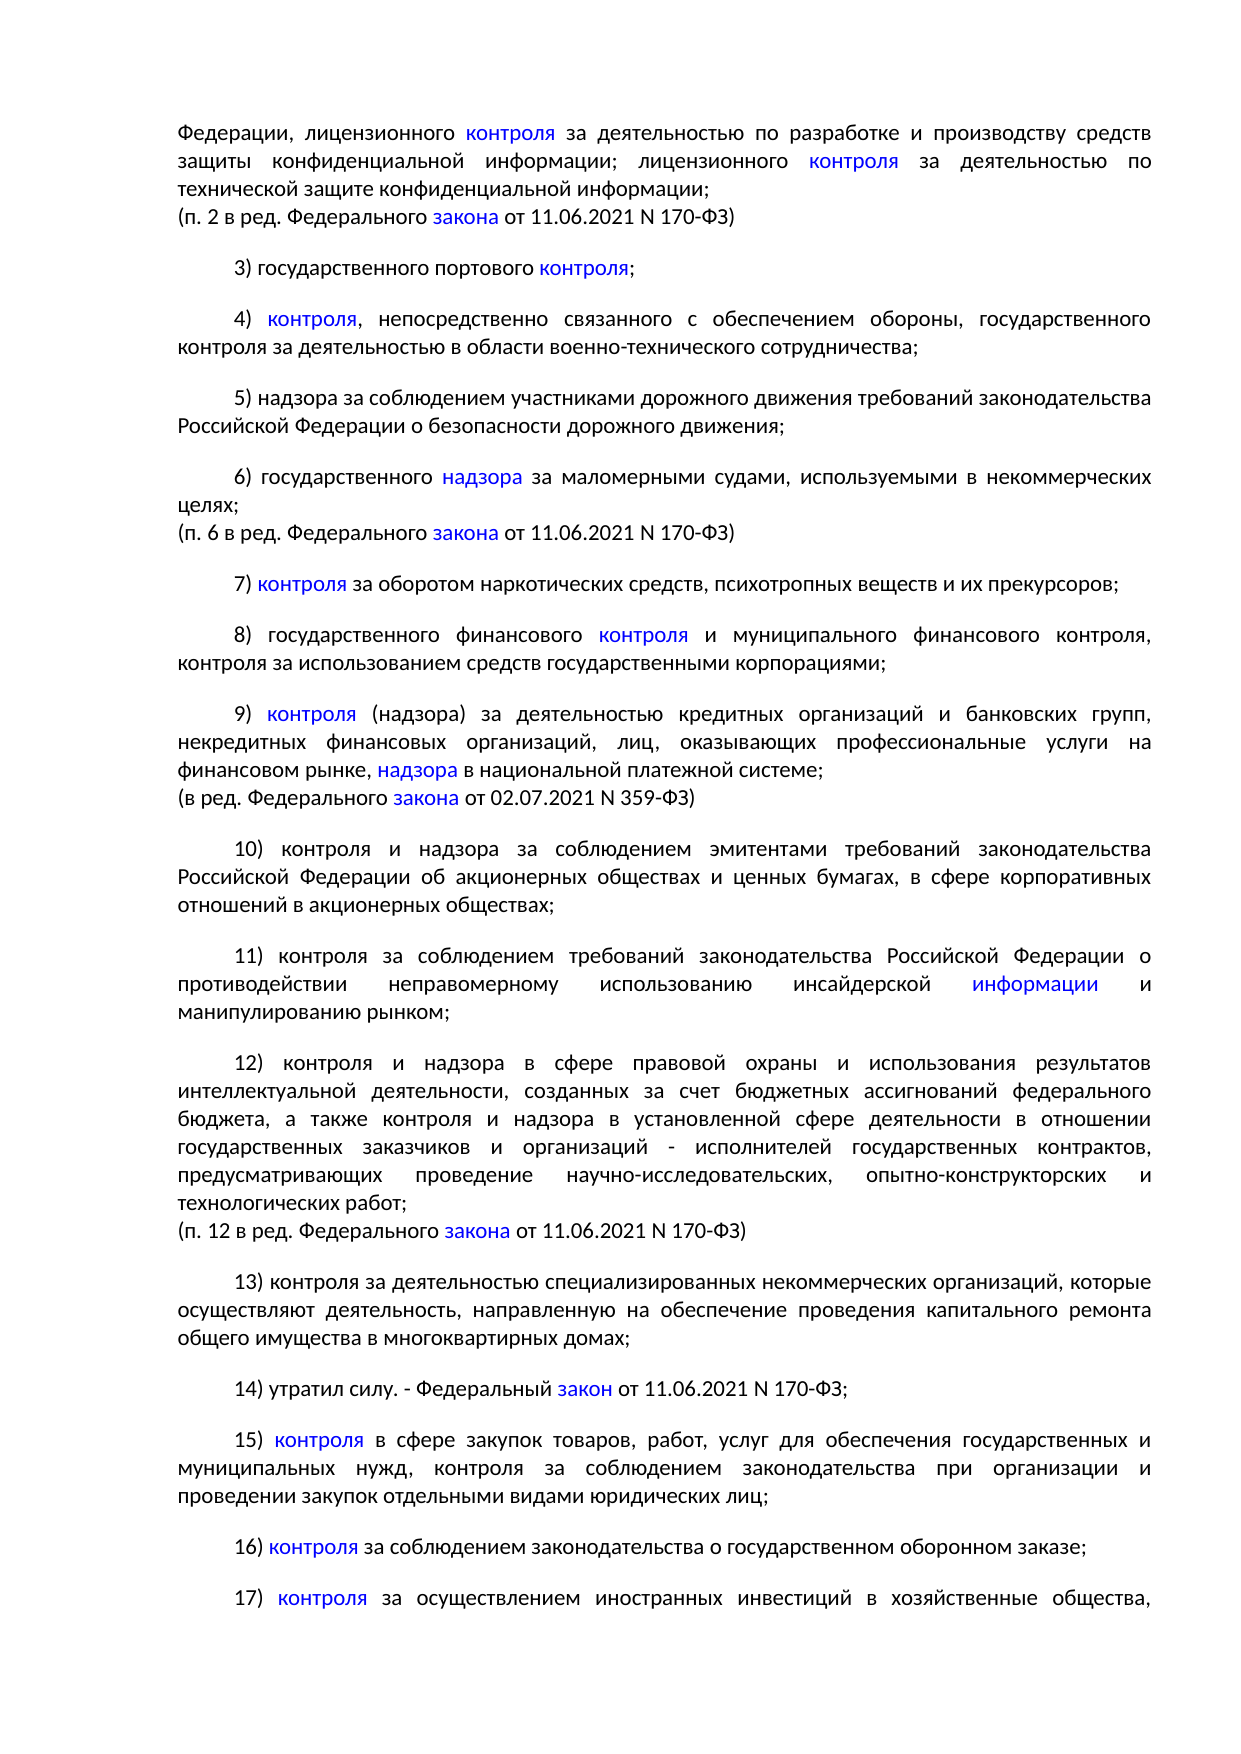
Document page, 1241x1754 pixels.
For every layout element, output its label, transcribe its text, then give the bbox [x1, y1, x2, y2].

text 4) контроля, непосредственно связанного с обеспечением обороны, государственного контроля за деятельностью в области военно-технического сотрудничества; [177, 304, 1152, 360]
text 3) государственного портового контроля; [177, 253, 1152, 281]
text 14) утратил силу. - Федеральный закон от 11.06.2021 N 170-ФЗ; [177, 1374, 1152, 1402]
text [177, 1583, 1152, 1611]
text (п. 2 в ред. Федерального закона от 11.06.2021 N 170-ФЗ) [177, 202, 1152, 230]
text 6) государственного надзора за маломерными судами, используемыми в некоммерческих целях; [177, 462, 1152, 518]
text (п. 12 в ред. Федерального закона от 11.06.2021 N 170-ФЗ) [177, 1216, 1152, 1244]
text (в ред. Федерального закона от 02.07.2021 N 359-ФЗ) [177, 783, 1152, 811]
text 12) контроля и надзора в сфере правовой охраны и использования результатов интеллектуальной деятельности, созданных за счет бюджетных ассигнований федерального бюджета, а также контроля и надзора в установленной сфере деятельности в отношении государственных заказчиков и организаций - исполнителей государственных контрактов, предусматривающих проведение научно-исследовательских, опытно-конструкторских и технологических работ; [177, 1048, 1152, 1216]
text 5) надзора за соблюдением участниками дорожного движения требований законодательства Российской Федерации о безопасности дорожного движения; [177, 383, 1152, 439]
text (п. 6 в ред. Федерального закона от 11.06.2021 N 170-ФЗ) [177, 518, 1152, 546]
text 16) контроля за соблюдением законодательства о государственном оборонном заказе; [177, 1532, 1152, 1560]
text 7) контроля за оборотом наркотических средств, психотропных веществ и их прекурсоров; [177, 569, 1152, 597]
text 15) контроля в сфере закупок товаров, работ, услуг для обеспечения государственных и муниципальных нужд, контроля за соблюдением законодательства при организации и проведении закупок отдельными видами юридических лиц; [177, 1425, 1152, 1509]
text 10) контроля и надзора за соблюдением эмитентами требований законодательства Российской Федерации об акционерных обществах и ценных бумагах, в сфере корпоративных отношений в акционерных обществах; [177, 834, 1152, 918]
text 13) контроля за деятельностью специализированных некоммерческих организаций, которые осуществляют деятельность, направленную на обеспечение проведения капитального ремонта общего имущества в многоквартирных домах; [177, 1267, 1152, 1351]
text 8) государственного финансового контроля и муниципального финансового контроля, контроля за использованием средств государственными корпорациями; [177, 620, 1152, 676]
text 9) контроля (надзора) за деятельностью кредитных организаций и банковских групп, некредитных финансовых организаций, лиц, оказывающих профессиональные услуги на финансовом рынке, надзора в национальной платежной системе; [177, 699, 1152, 783]
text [177, 118, 1152, 202]
text 11) контроля за соблюдением требований законодательства Российской Федерации о противодействии неправомерному использованию инсайдерской информации и манипулированию рынком; [177, 941, 1152, 1025]
